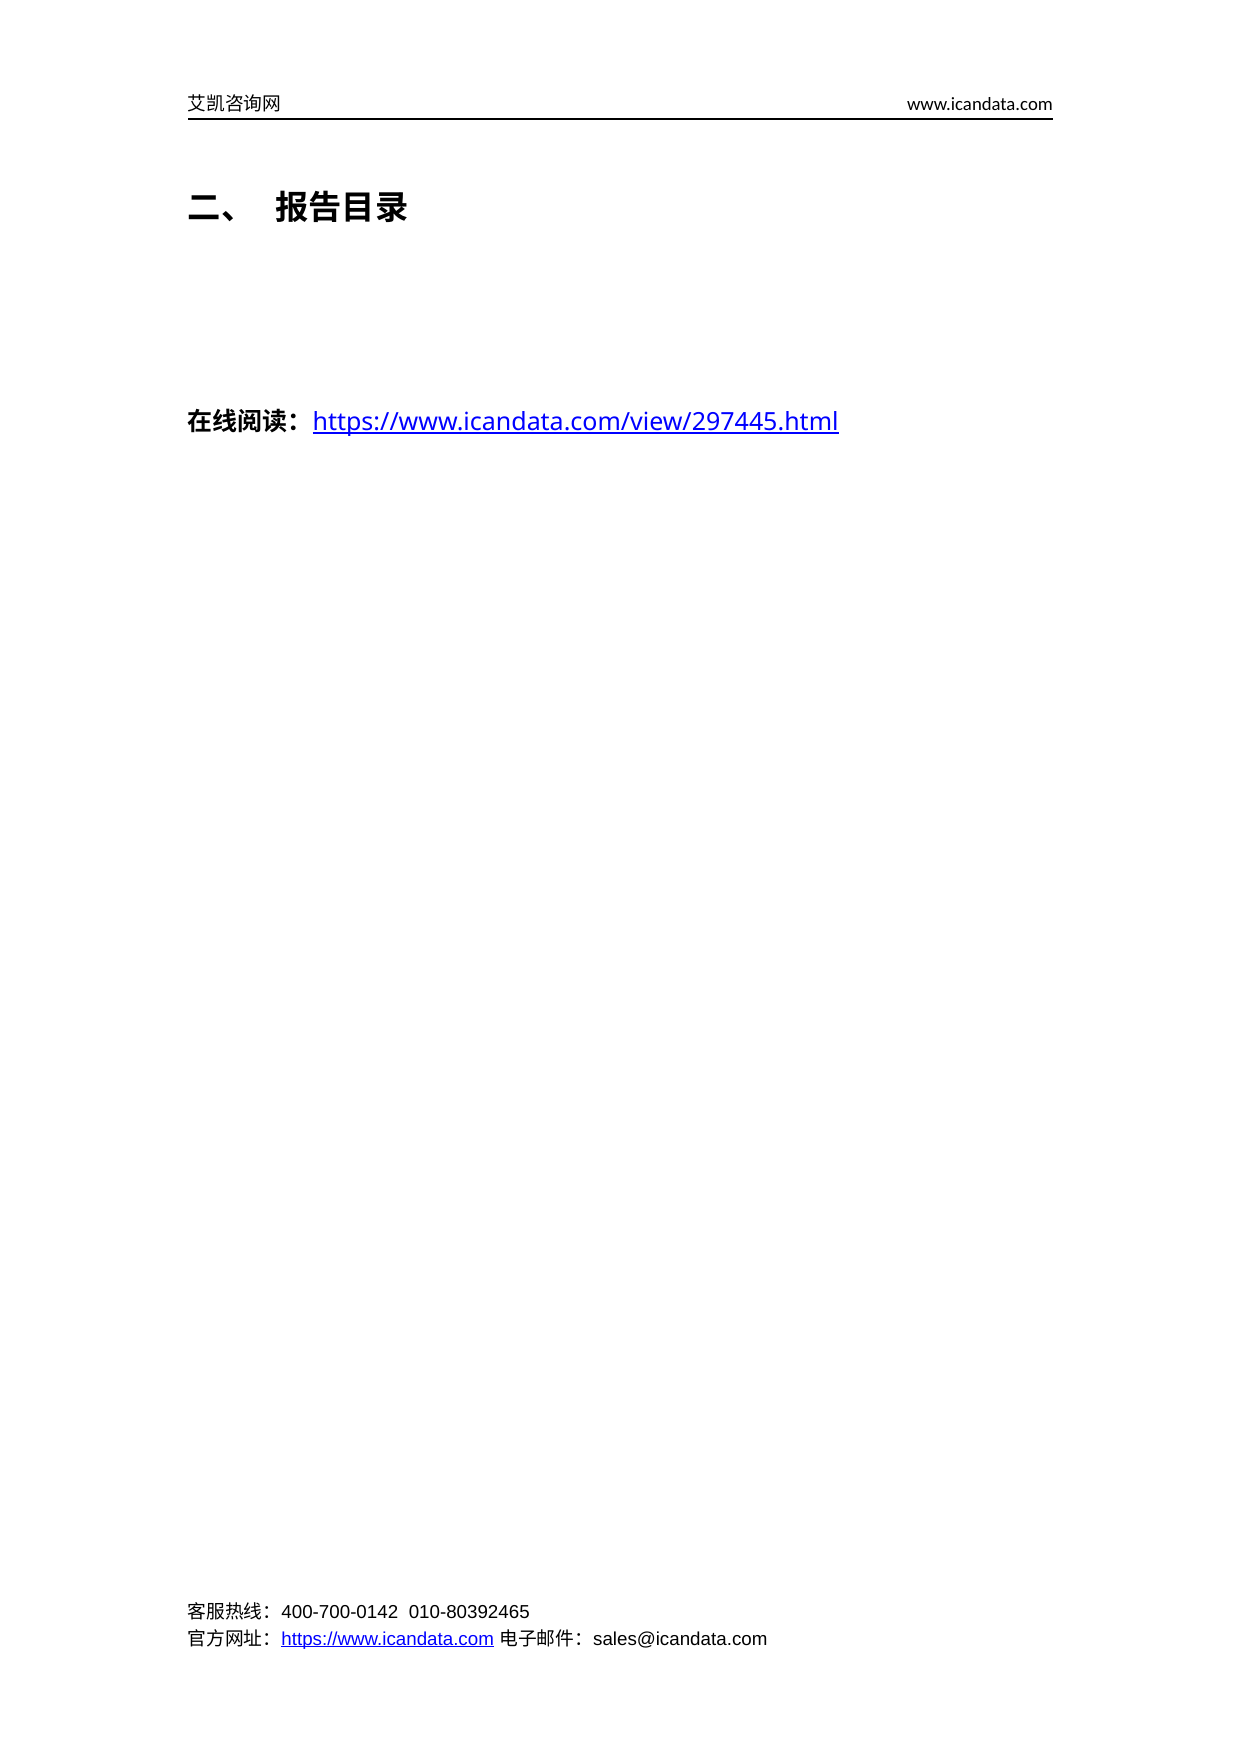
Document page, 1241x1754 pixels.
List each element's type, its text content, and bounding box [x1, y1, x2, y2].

text 在线阅读：https://www.icandata.com/view/297445.html [187, 387, 1053, 452]
subtitle 报告目录 [187, 172, 1053, 237]
